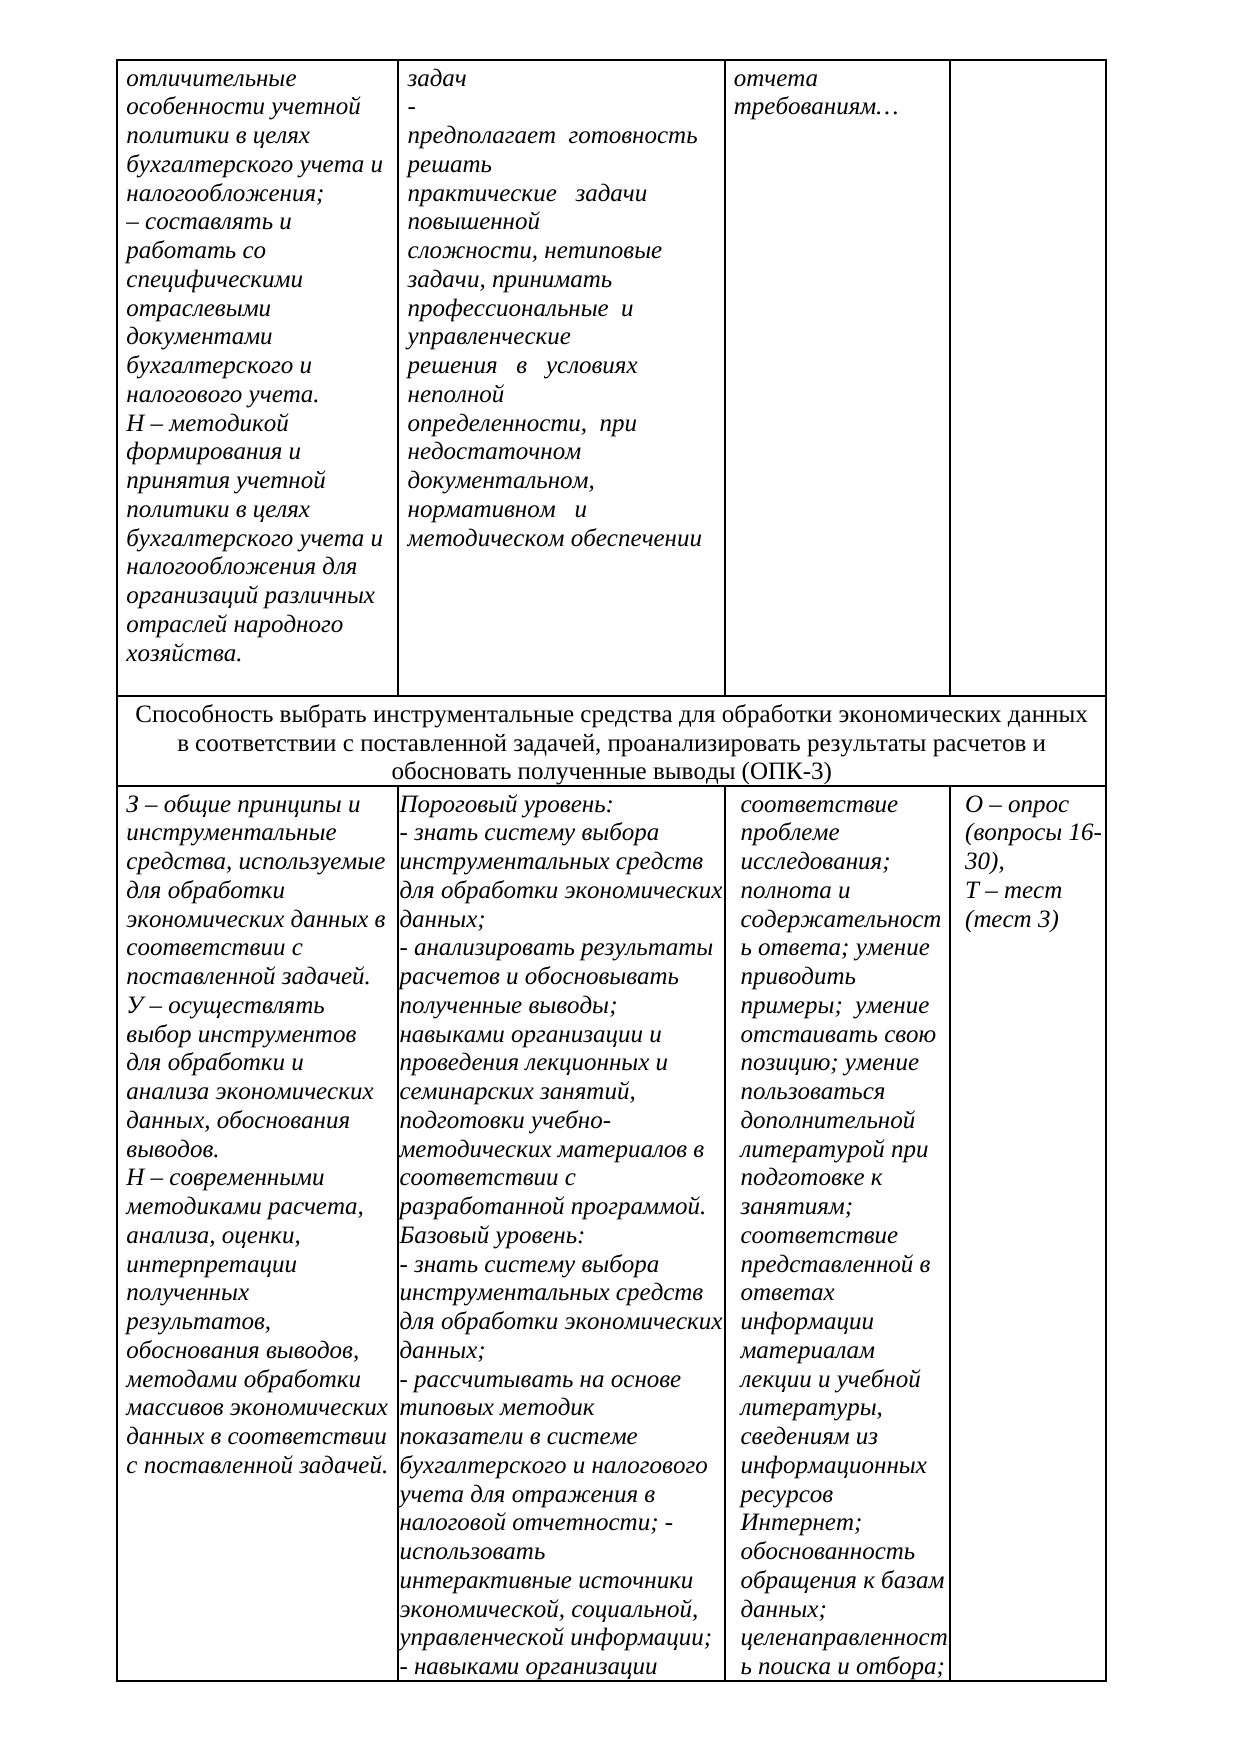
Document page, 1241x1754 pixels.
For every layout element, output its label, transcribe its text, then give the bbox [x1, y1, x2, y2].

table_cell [399, 61, 724, 695]
table_cell Способность выбрать инструментальные средства для обработки экономических данных в соответствии с поставленной задачей, проанализировать результаты расчетов и обосновать полученные выводы (ОПК-3) [118, 697, 1105, 785]
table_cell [399, 787, 724, 1680]
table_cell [118, 787, 397, 1680]
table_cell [726, 61, 949, 695]
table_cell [951, 787, 1105, 1680]
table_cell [726, 787, 949, 1680]
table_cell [118, 61, 397, 695]
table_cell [951, 61, 1105, 695]
